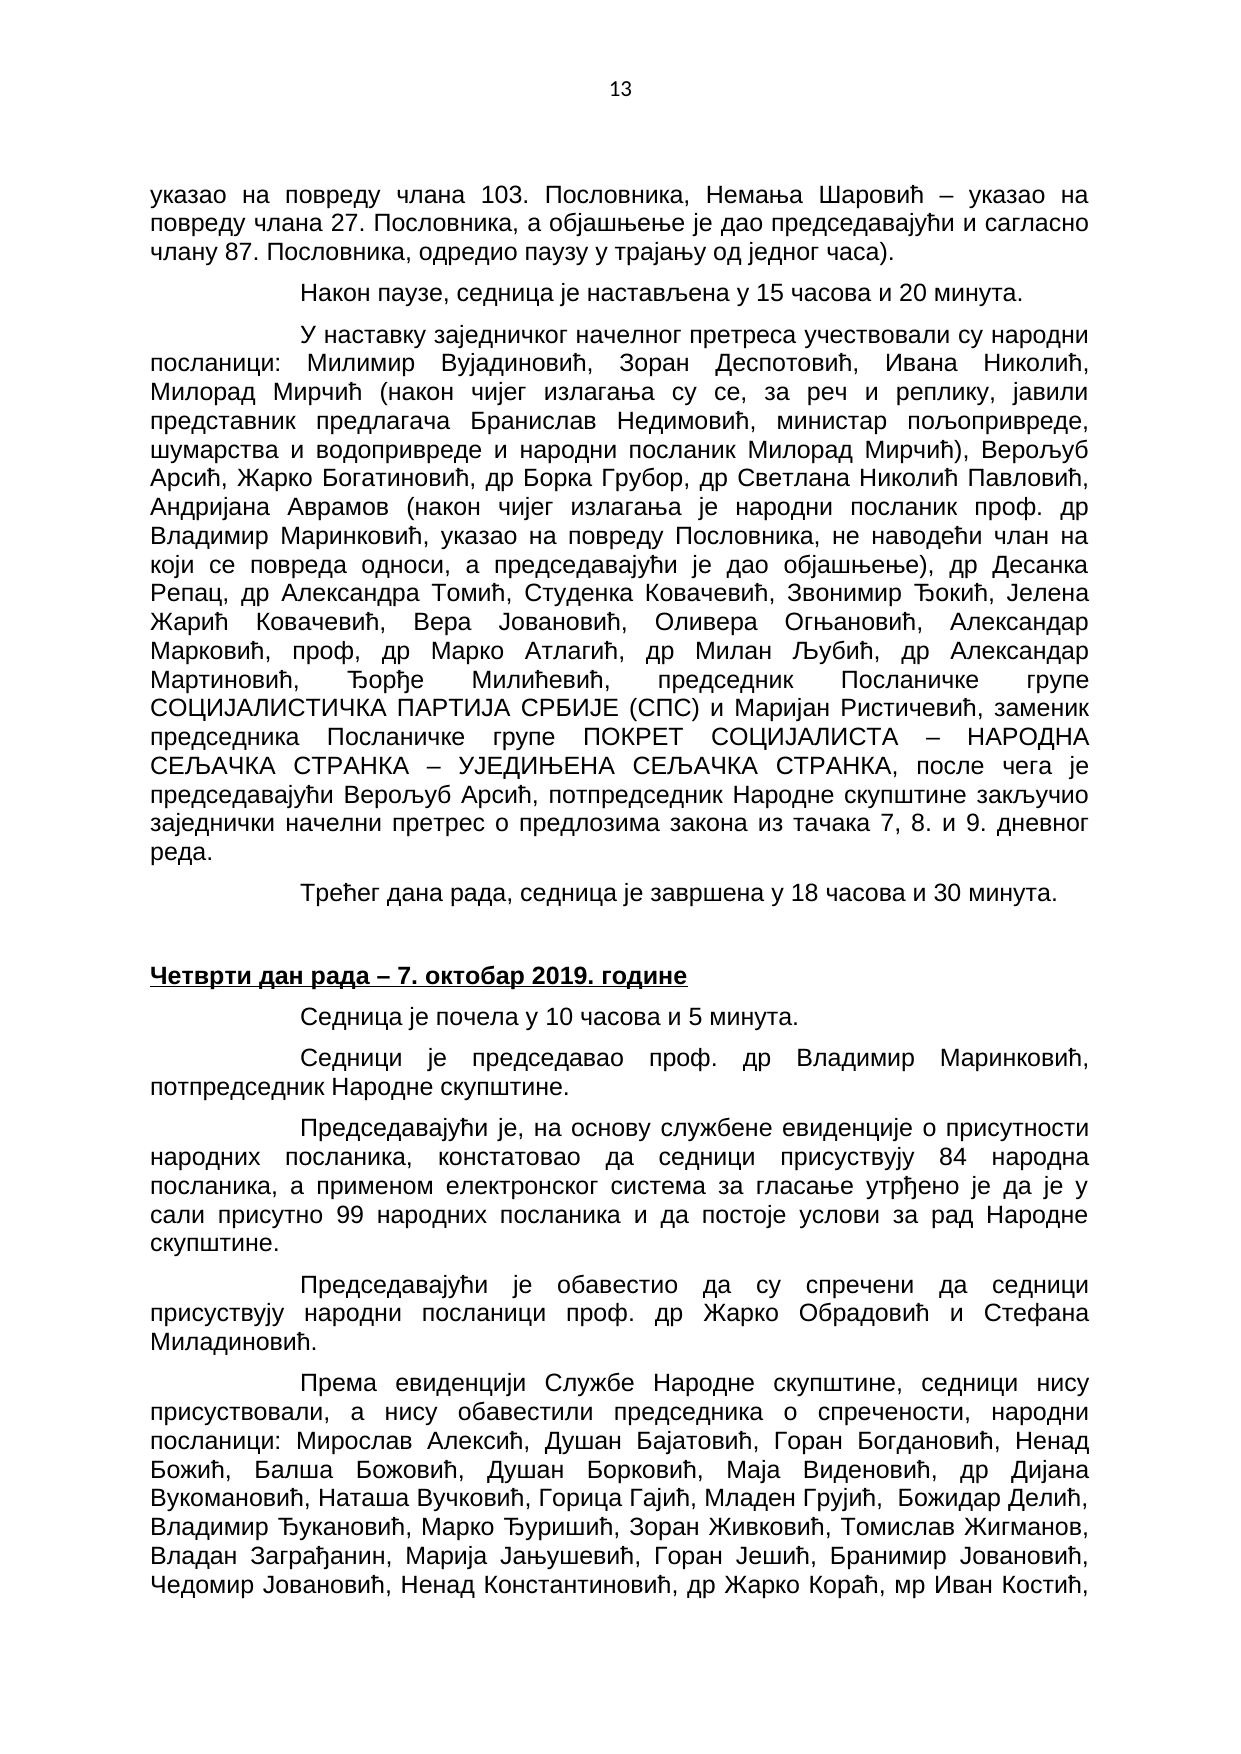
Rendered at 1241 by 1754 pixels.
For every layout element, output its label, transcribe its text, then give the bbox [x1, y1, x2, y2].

text Седница је почела у 10 часова и 5 минута. [150, 1002, 1090, 1031]
text Трећег дана рада, седница је завршена у 18 часова и 30 минута. [150, 878, 1090, 907]
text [150, 179, 1090, 266]
text Након паузе, седница је настављена у 15 часова и 20 минута. [150, 278, 1090, 307]
text Четврти дан рада – 7. октобар 2019. године [150, 961, 1090, 989]
text Председавајући је, на основу службене евиденције о присутности народних посланика, констатовао да седници присуствују 84 народна посланика, а применом електронског система за гласање утрђено је да је у сали присутно 99 народних посланика и да постоје услови за рад Народне скупштине. [150, 1113, 1090, 1257]
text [150, 1368, 1090, 1598]
text Председавајући је обавестио да су спречени да седници присуствују народни посланици проф. др Жарко Обрадовић и Стефана Миладиновић. [150, 1269, 1090, 1356]
text У наставку заједничког начелног претреса учествовали су народни посланици: Милимир Вујадиновић, Зоран Деспотовић, Ивана Николић, Милорад Мирчић (након чијег излагања су се, за реч и реплику, јавили представник предлагача Бранислав Недимовић, министар пољопривреде, шумарства и водопривреде и народни посланик Милорад Мирчић), Верољуб Арсић, Жарко Богатиновић, др Борка Грубор, др Светлана Николић Павловић, Андријана Аврамов (након чијег излагања је народни посланик проф. др Владимир Маринковић, указао на повреду Пословника, не наводећи члан на који се повреда односи, а председавајући је дао објашњење), др Десанка Репац, др Александра Томић, Студенка Ковачевић, Звонимир Ђокић, Јелена Жарић Ковачевић, Вера Јовановић, Оливера Огњановић, Александар Марковић, проф, др Марко Атлагић, др Милан Љубић, др Александар Мартиновић, Ђорђе Милићевић, председник Посланичке групе СОЦИЈАЛИСТИЧКА ПАРТИЈА СРБИЈЕ (СПС) и Маријан Ристичевић, заменик председника Посланичке групе ПОКРЕТ СОЦИЈАЛИСТА – НАРОДНА СЕЉАЧКА СТРАНКА – УЈЕДИЊЕНА СЕЉАЧКА СТРАНКА, после чега је председавајући Верољуб Арсић, потпредседник Народне скупштине закључио заједнички начелни претрес о предлозима закона из тачака 7, 8. и 9. дневног реда. [150, 319, 1090, 866]
text Седници је председавао проф. др Владимир Маринковић, потпредседник Народне скупштине. [150, 1043, 1090, 1101]
